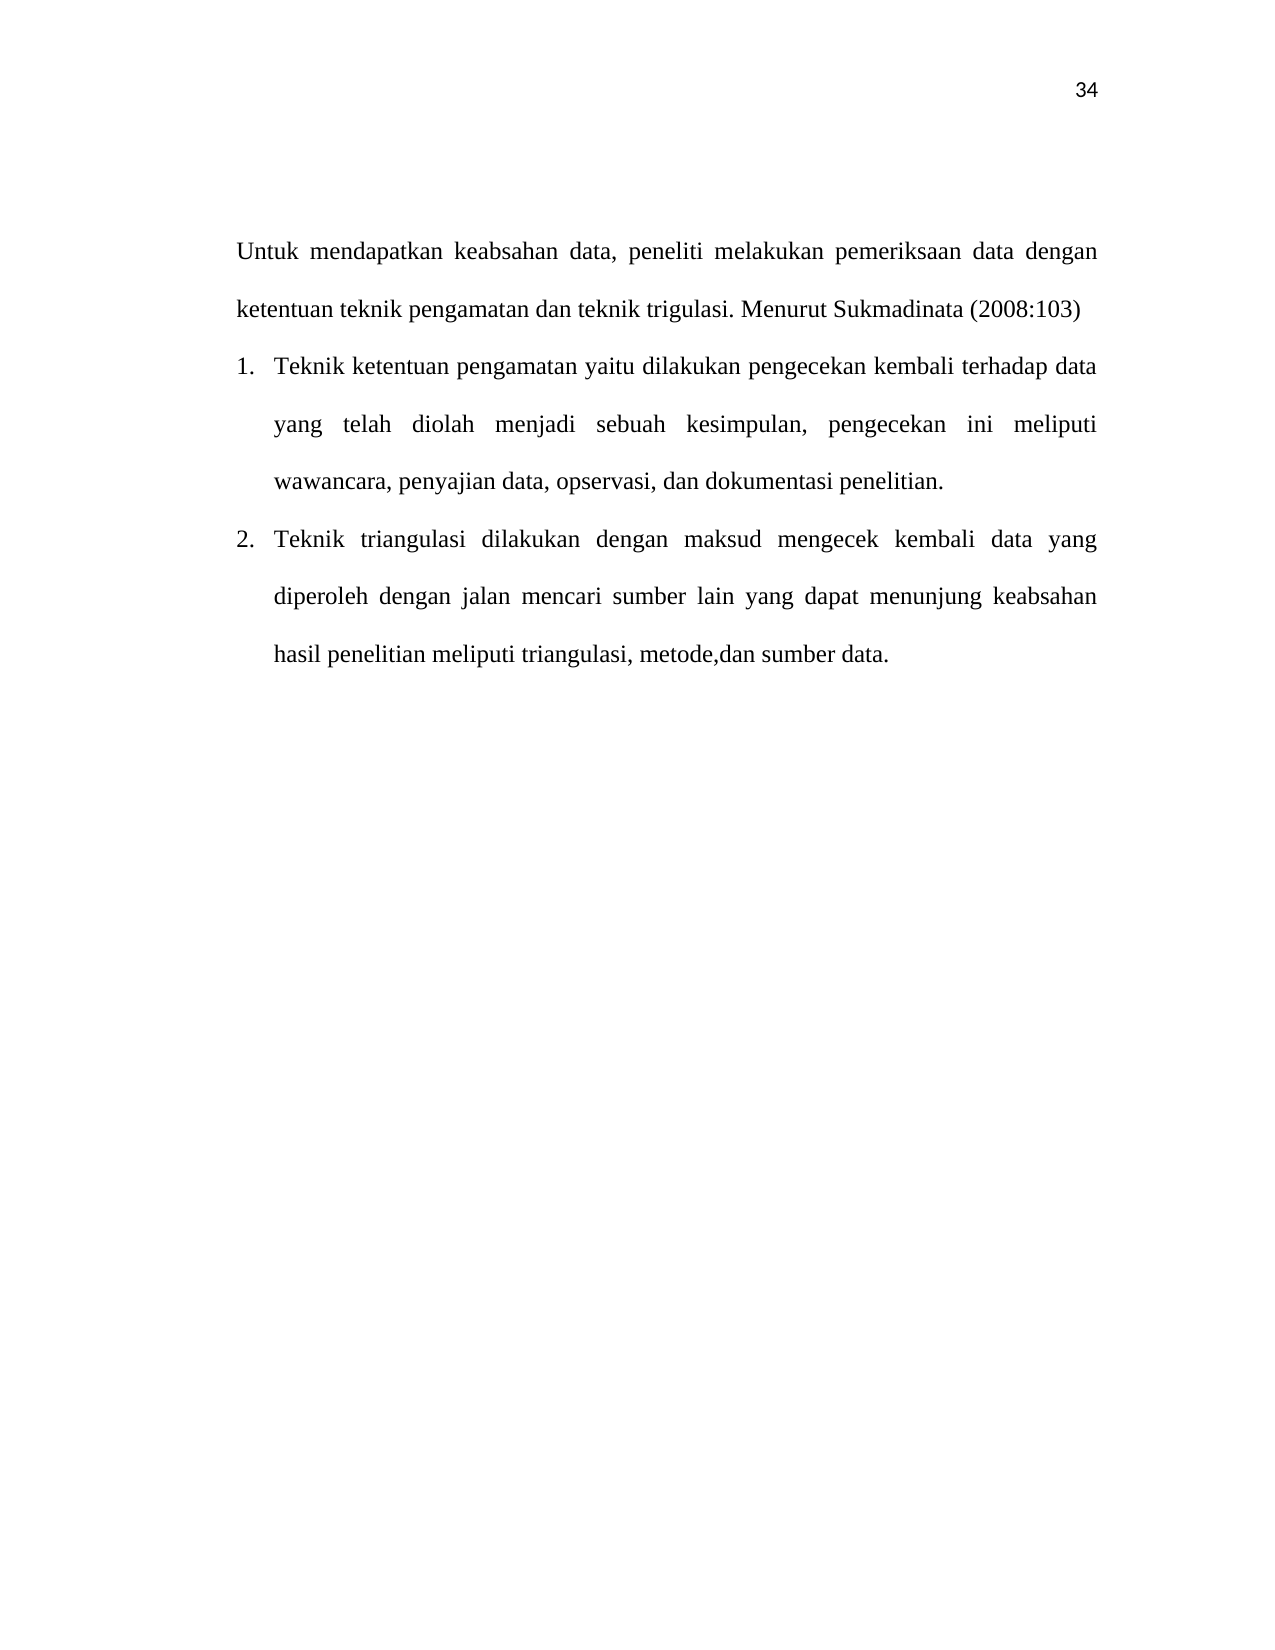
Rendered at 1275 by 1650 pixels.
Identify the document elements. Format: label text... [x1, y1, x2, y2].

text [236, 236, 1098, 322]
list Teknik ketentuan pengamatan yaitu dilakukan pengecekan kembali terhadap data yang telah diolah menjadi sebuah kesimpulan, pengecekan ini meliputi wawancara, penyajian data, opservasi, dan dokumentasi penelitian. [236, 351, 1098, 495]
list Teknik triangulasi dilakukan dengan maksud mengecek kembali data yang diperoleh dengan jalan mencari sumber lain yang dapat menunjung keabsahan hasil penelitian meliputi triangulasi, metode,dan sumber data. [236, 524, 1098, 667]
